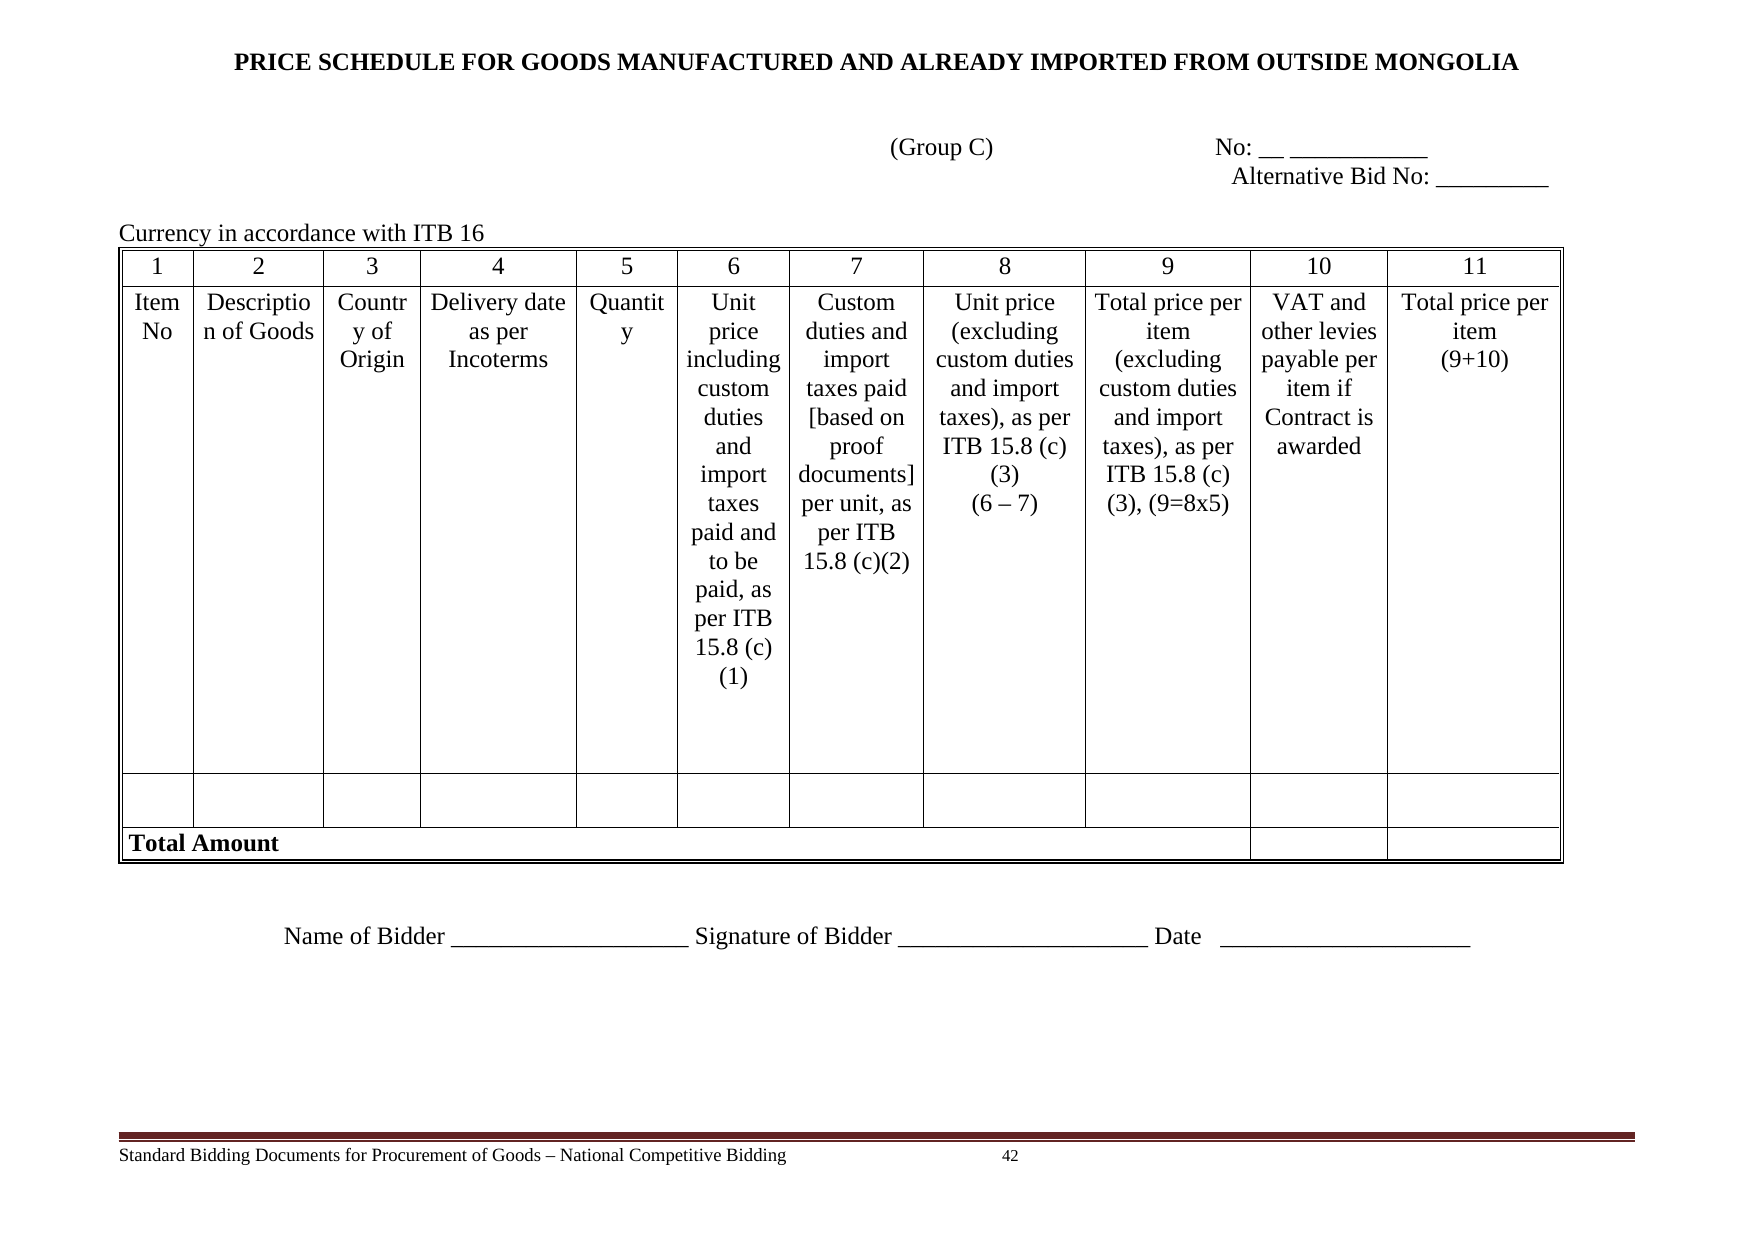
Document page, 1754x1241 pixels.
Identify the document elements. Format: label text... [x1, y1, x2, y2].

table_header 7 [790, 251, 923, 286]
table_cell Delivery date as per Incoterms [421, 287, 576, 772]
table_cell [924, 774, 1085, 827]
table_header 9 [1086, 251, 1250, 286]
table_cell Total price per item (excluding custom duties and import taxes), as per ITB 15.8 (c)(3), (9=8x5) [1086, 287, 1250, 772]
table_cell Total Amount [123, 828, 1250, 859]
table_cell Item No [123, 287, 193, 772]
table_cell [324, 774, 420, 827]
table_cell [123, 774, 193, 827]
table_cell [577, 774, 677, 827]
table_header 6 [678, 251, 789, 286]
table_header 3 [324, 251, 420, 286]
text Currency in accordance with ITB 16 [118, 218, 1635, 247]
text (Group C) No: __ ___________ [643, 132, 1599, 161]
text PRICE SCHEDULE FOR GOODS manufactured and ALREADY IMPORTED from OUTSIDE MONGOLIA [118, 47, 1635, 76]
table_cell Unit price (excluding custom duties and import taxes), as per ITB 15.8 (c)(3) (6 – 7) [924, 287, 1085, 772]
table_cell [1388, 827, 1560, 859]
table_header 5 [577, 251, 677, 286]
table_cell [1251, 828, 1387, 859]
table_cell Custom duties and import taxes paid [based on proof documents] per unit, as per ITB 15.8 (c)(2) [790, 287, 923, 772]
table_cell [1251, 774, 1387, 827]
table_cell Total price per item (9+10) [1388, 286, 1560, 772]
table_cell Unit price including custom duties and import taxes paid and to be paid, as per ITB 15.8 (c) (1) [678, 287, 789, 772]
table_header 10 [1251, 251, 1387, 286]
table_header 1 [123, 251, 193, 286]
table_cell [790, 774, 923, 827]
table_header 4 [421, 251, 576, 286]
table_header 8 [924, 251, 1085, 286]
table_header 2 [194, 251, 323, 286]
table_cell [1086, 774, 1250, 827]
table_cell [1388, 773, 1560, 827]
table_cell VAT and other levies payable per item if Contract is awarded [1251, 287, 1387, 772]
text Alternative Bid No: _________ [1018, 161, 1599, 190]
table_header 11 [1388, 251, 1560, 286]
text Name of Bidder ___________________ Signature of Bidder ____________________ Date ____________________ [118, 921, 1635, 950]
table_cell Country of Origin [324, 287, 420, 772]
table_cell Quantity [577, 287, 677, 772]
table_cell [678, 774, 789, 827]
table_cell [421, 774, 576, 827]
table_cell Description of Goods [194, 287, 323, 772]
table_cell [194, 774, 323, 827]
